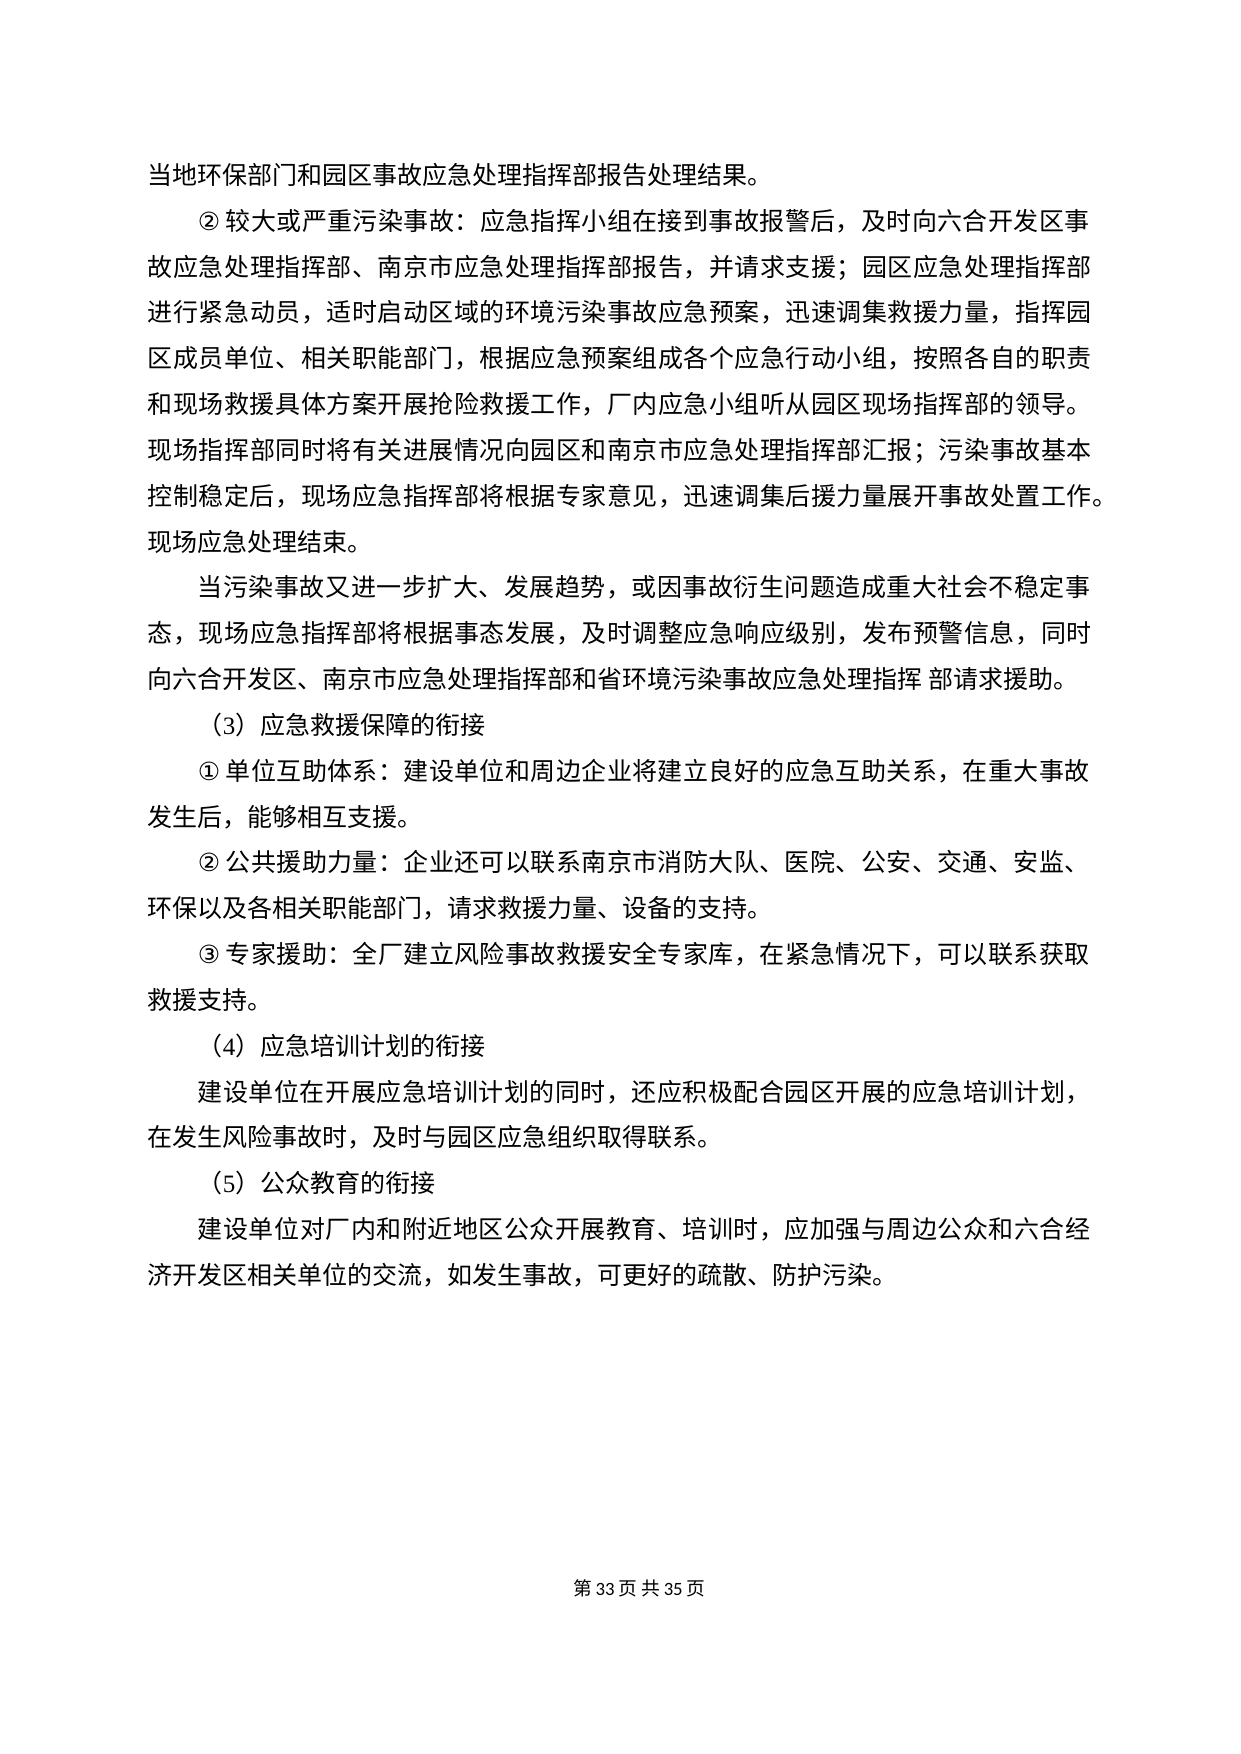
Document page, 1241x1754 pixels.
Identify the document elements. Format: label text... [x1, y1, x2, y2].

text （4）应急培训计划的衔接 [148, 1018, 1092, 1064]
text ③专家援助：全厂建立风险事故救援安全专家库，在紧急情况下，可以联系获取救援支持。 [148, 927, 1092, 1018]
text ②较大或严重污染事故：应急指挥小组在接到事故报警后，及时向六合开发区事故应急处理指挥部、南京市应急处理指挥部报告，并请求支援；园区应急处理指挥部进行紧急动员，适时启动区域的环境污染事故应急预案，迅速调集救援力量，指挥园区成员单位、相关职能部门，根据应急预案组成各个应急行动小组，按照各自的职责和现场救援具体方案开展抢险救援工作，厂内应急小组听从园区现场指挥部的领导。现场指挥部同时将有关进展情况向园区和南京市应急处理指挥部汇报；污染事故基本控制稳定后，现场应急指挥部将根据专家意见，迅速调集后援力量展开事故处置工作。现场应急处理结束。 [148, 193, 1092, 560]
text 建设单位在开展应急培训计划的同时，还应积极配合园区开展的应急培训计划，在发生风险事故时，及时与园区应急组织取得联系。 [148, 1064, 1092, 1156]
text ②公共援助力量：企业还可以联系南京市消防大队、医院、公安、交通、安监、环保以及各相关职能部门，请求救援力量、设备的支持。 [148, 835, 1092, 927]
text ①单位互助体系：建设单位和周边企业将建立良好的应急互助关系，在重大事故发生后，能够相互支援。 [148, 743, 1092, 835]
text （5）公众教育的衔接 [148, 1156, 1092, 1202]
text （3）应急救援保障的衔接 [148, 698, 1092, 743]
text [148, 148, 1092, 193]
text 建设单位对厂内和附近地区公众开展教育、培训时，应加强与周边公众和六合经济开发区相关单位的交流，如发生事故，可更好的疏散、防护污染。 [148, 1202, 1092, 1293]
text 当污染事故又进一步扩大、发展趋势，或因事故衍生问题造成重大社会不稳定事态，现场应急指挥部将根据事态发展，及时调整应急响应级别，发布预警信息，同时向六合开发区、南京市应急处理指挥部和省环境污染事故应急处理指挥 部请求援助。 [148, 560, 1092, 698]
